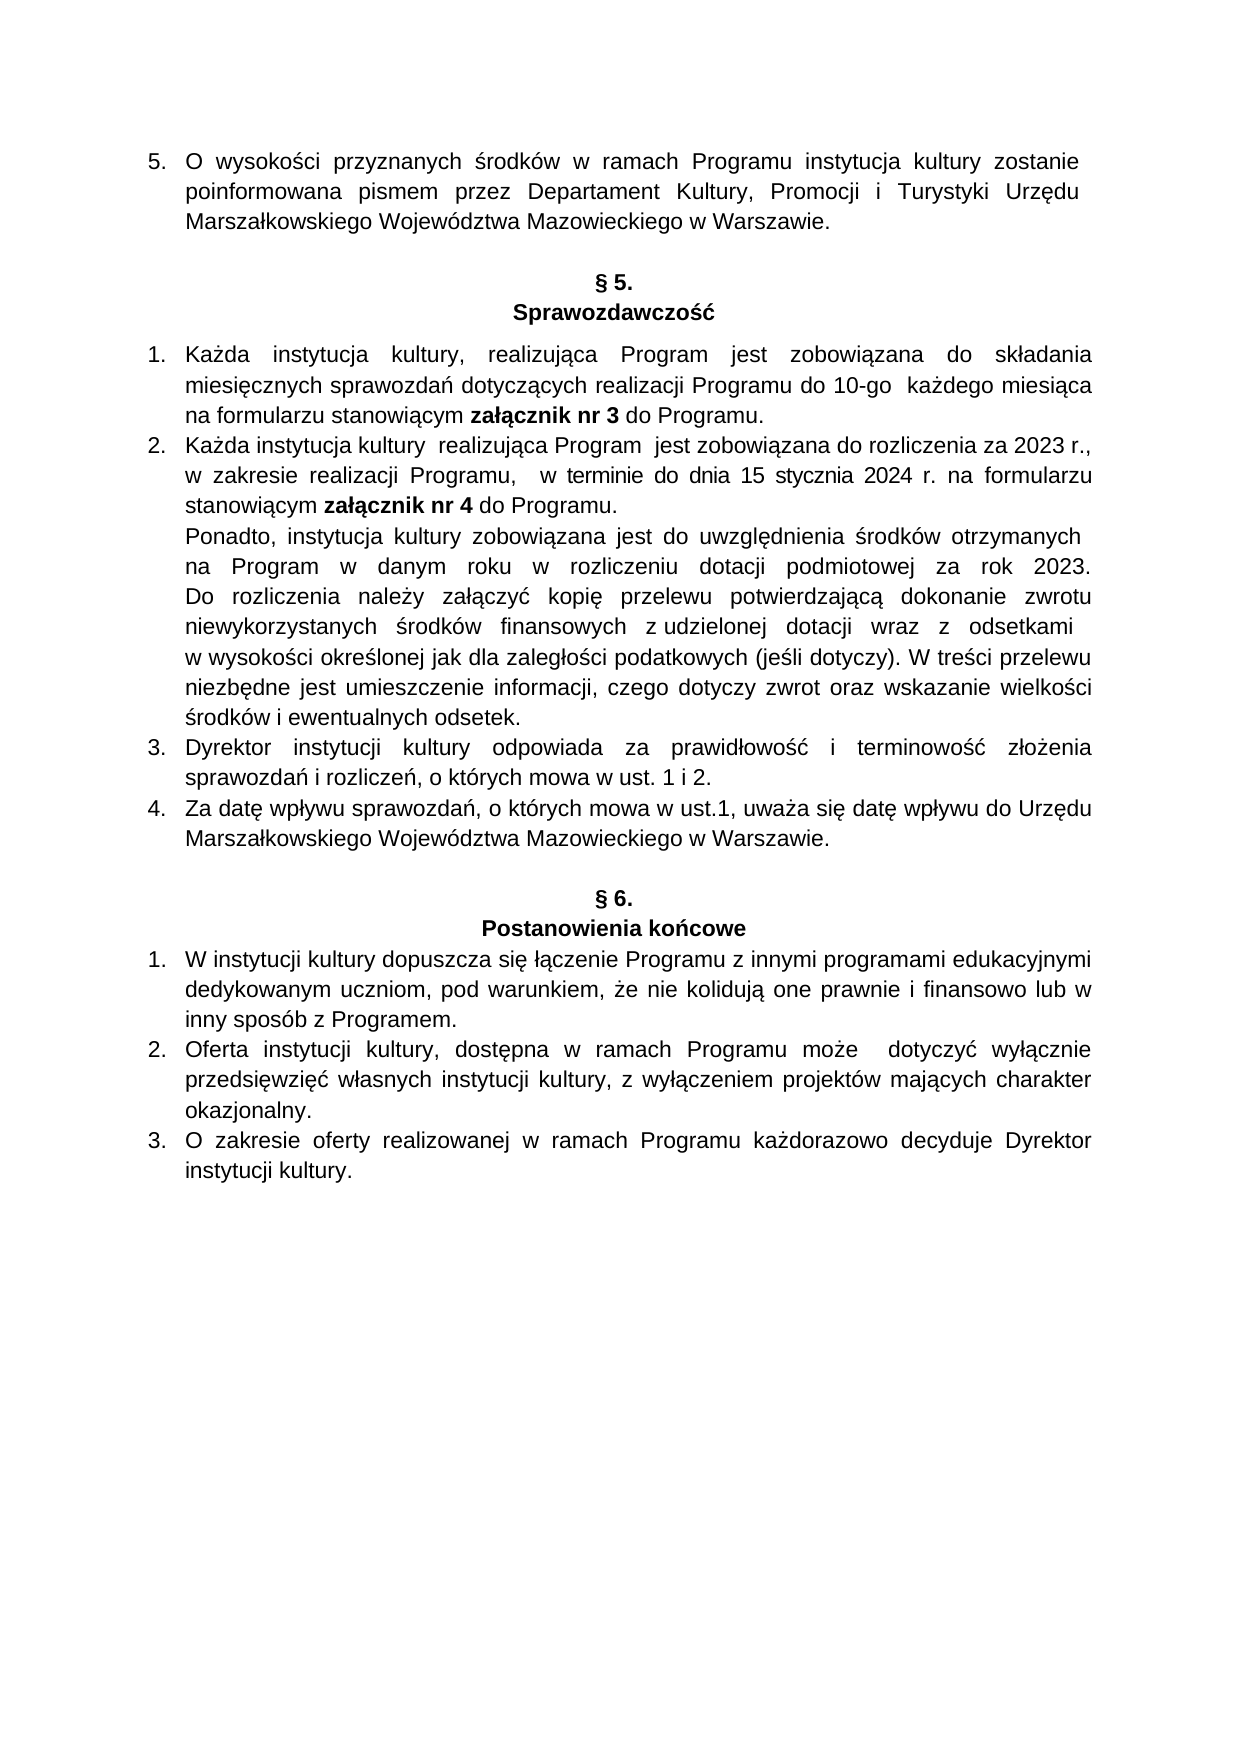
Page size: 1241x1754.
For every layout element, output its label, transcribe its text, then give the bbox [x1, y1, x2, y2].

list Oferta instytucji kultury, dostępna w ramach Programu może dotyczyć wyłącznie przedsięwzięć własnych instytucji kultury, z wyłączeniem projektów mających charakter okazjonalny. [148, 1036, 1093, 1123]
list W instytucji kultury dopuszcza się łączenie Programu z innymi programami edukacyjnymi dedykowanym uczniom, pod warunkiem, że nie kolidują one prawnie i finansowo lub w inny sposób z Programem. [148, 946, 1093, 1032]
list Za datę wpływu sprawozdań, o których mowa w ust.1, uważa się datę wpływu do Urzędu Marszałkowskiego Województwa Mazowieckiego w Warszawie. [147, 794, 1093, 851]
subtitle Postanowienia końcowe [148, 915, 1080, 942]
subtitle Sprawozdawczość [148, 299, 1080, 325]
list Każda instytucja kultury, realizująca Program jest zobowiązana do składania miesięcznych sprawozdań dotyczących realizacji Programu do 10-go każdego miesiąca na formularzu stanowiącym załącznik nr 3 do Programu. [147, 341, 1093, 428]
list Każda instytucja kultury realizująca Program jest zobowiązana do rozliczenia za 2023 r., w zakresie realizacji Programu, w terminie do dnia 15 stycznia 2024 r. na formularzu stanowiącym załącznik nr 4 do Programu. [147, 432, 1093, 519]
list O zakresie oferty realizowanej w ramach Programu każdorazowo decyduje Dyrektor instytucji kultury. [148, 1127, 1093, 1183]
subtitle § 5. [148, 268, 1080, 295]
subtitle O wysokości przyznanych środków w ramach Programu instytucja kultury zostanie poinformowana pismem przez Departament Kultury, Promocji i Turystyki Urzędu Marszałkowskiego Województwa Mazowieckiego w Warszawie. [148, 148, 1080, 234]
subtitle § 6. [148, 885, 1080, 911]
list Ponadto, instytucja kultury zobowiązana jest do uwzględnienia środków otrzymanych na Program w danym roku w rozliczeniu dotacji podmiotowej za rok 2023. Do rozliczenia należy załączyć kopię przelewu potwierdzającą dokonanie zwrotu niewykorzystanych środków finansowych z udzielonej dotacji wraz z odsetkami w wysokości określonej jak dla zaległości podatkowych (jeśli dotyczy). W treści przelewu niezbędne jest umieszczenie informacji, czego dotyczy zwrot oraz wskazanie wielkości środków i ewentualnych odsetek. [185, 523, 1093, 730]
list Dyrektor instytucji kultury odpowiada za prawidłowość i terminowość złożenia sprawozdań i rozliczeń, o których mowa w ust. 1 i 2. [147, 734, 1093, 791]
